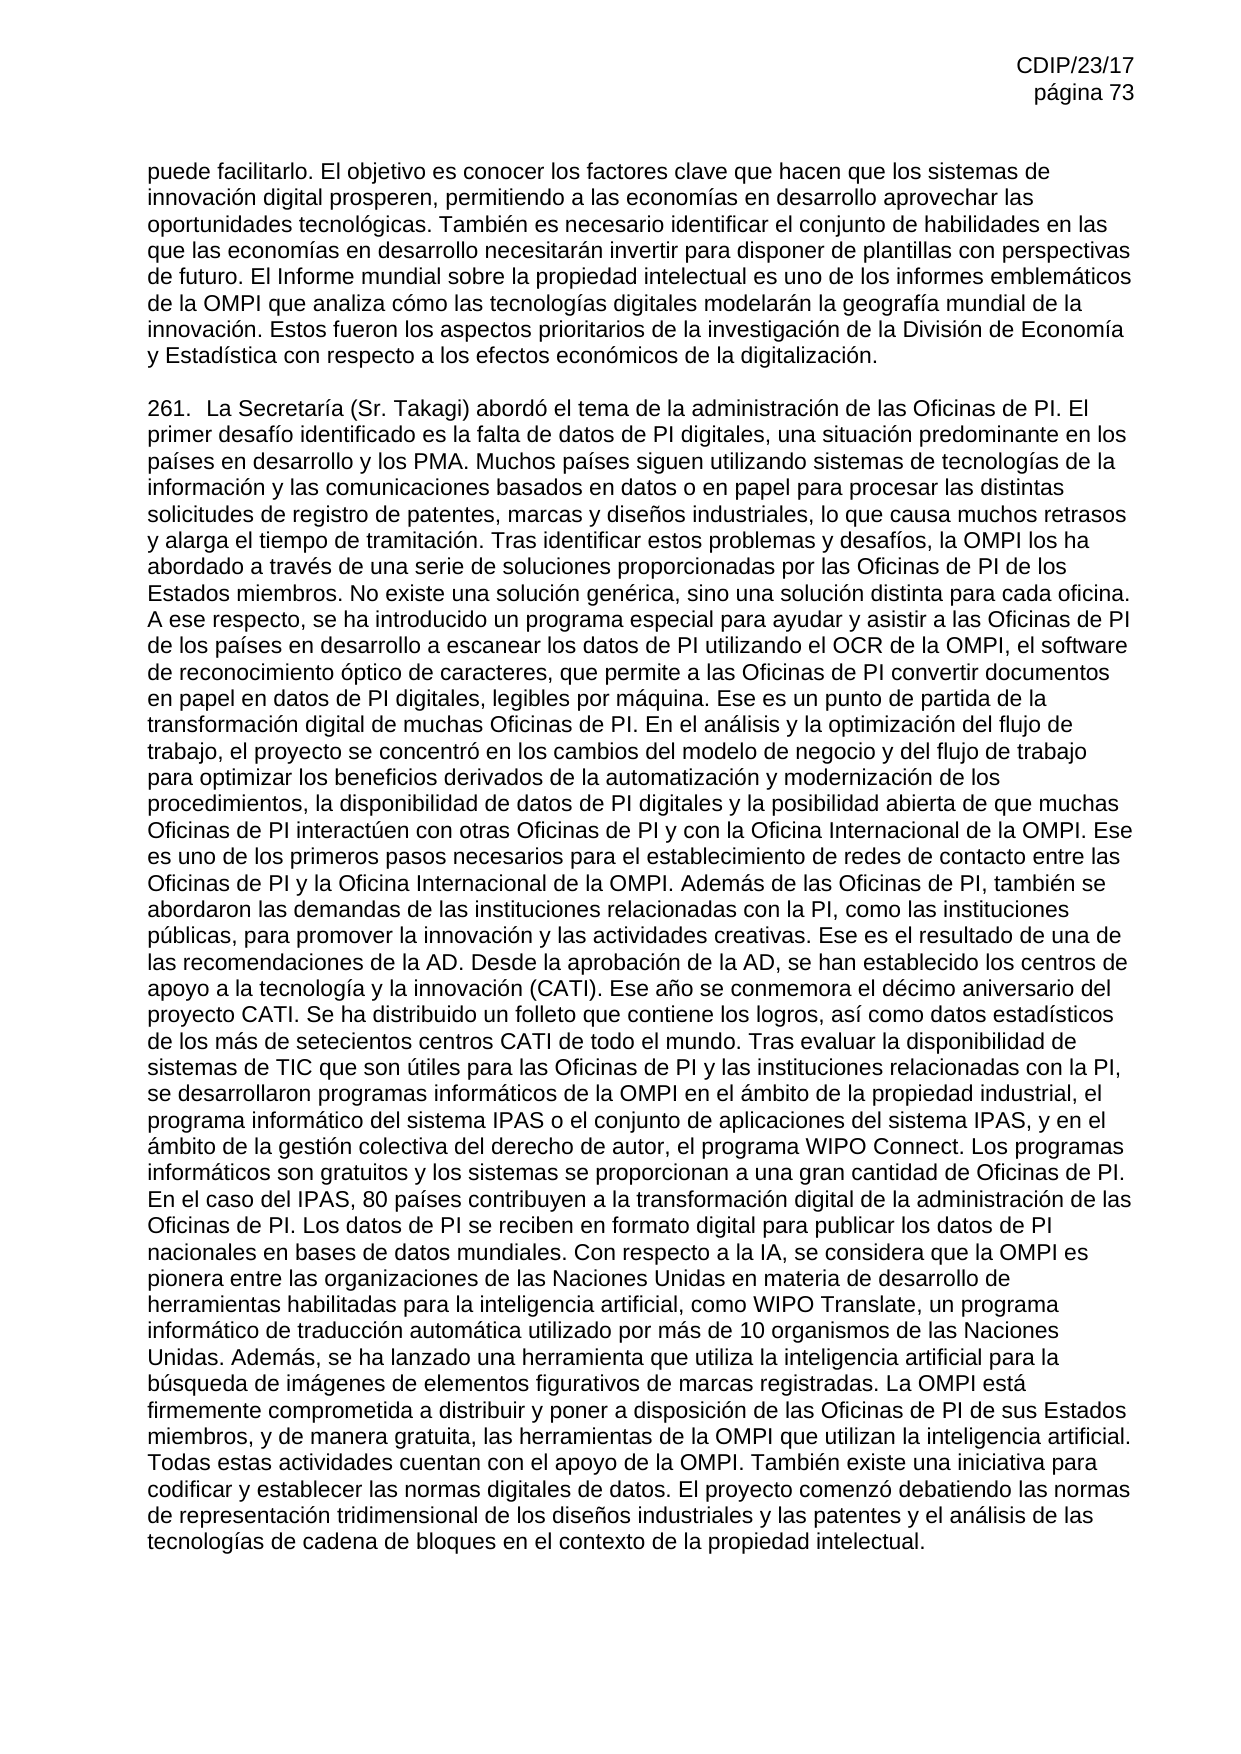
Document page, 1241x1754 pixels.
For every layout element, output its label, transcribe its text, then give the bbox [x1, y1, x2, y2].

list La Secretaría (Sr. Takagi) abordó el tema de la administración de las Oficinas de PI. El primer desafío identificado es la falta de datos de PI digitales, una situación predominante en los países en desarrollo y los PMA. Muchos países siguen utilizando sistemas de tecnologías de la información y las comunicaciones basados en datos o en papel para procesar las distintas solicitudes de registro de patentes, marcas y diseños industriales, lo que causa muchos retrasos y alarga el tiempo de tramitación. Tras identificar estos problemas y desafíos, la OMPI los ha abordado a través de una serie de soluciones proporcionadas por las Oficinas de PI de los Estados miembros. No existe una solución genérica, sino una solución distinta para cada oficina. A ese respecto, se ha introducido un programa especial para ayudar y asistir a las Oficinas de PI de los países en desarrollo a escanear los datos de PI utilizando el OCR de la OMPI, el software de reconocimiento óptico de caracteres, que permite a las Oficinas de PI convertir documentos en papel en datos de PI digitales, legibles por máquina. Ese es un punto de partida de la transformación digital de muchas Oficinas de PI. En el análisis y la optimización del flujo de trabajo, el proyecto se concentró en los cambios del modelo de negocio y del flujo de trabajo para optimizar los beneficios derivados de la automatización y modernización de los procedimientos, la disponibilidad de datos de PI digitales y la posibilidad abierta de que muchas Oficinas de PI interactúen con otras Oficinas de PI y con la Oficina Internacional de la OMPI. Ese es uno de los primeros pasos necesarios para el establecimiento de redes de contacto entre las Oficinas de PI y la Oficina Internacional de la OMPI. Además de las Oficinas de PI, también se abordaron las demandas de las instituciones relacionadas con la PI, como las instituciones públicas, para promover la innovación y las actividades creativas. Ese es el resultado de una de las recomendaciones de la AD. Desde la aprobación de la AD, se han establecido los centros de apoyo a la tecnología y la innovación (CATI). Ese año se conmemora el décimo aniversario del proyecto CATI. Se ha distribuido un folleto que contiene los logros, así como datos estadísticos de los más de setecientos centros CATI de todo el mundo. Tras evaluar la disponibilidad de sistemas de TIC que son útiles para las Oficinas de PI y las instituciones relacionadas con la PI, se desarrollaron programas informáticos de la OMPI en el ámbito de la propiedad industrial, el programa informático del sistema IPAS o el conjunto de aplicaciones del sistema IPAS, y en el ámbito de la gestión colectiva del derecho de autor, el programa WIPO Connect. Los programas informáticos son gratuitos y los sistemas se proporcionan a una gran cantidad de Oficinas de PI. En el caso del IPAS, 80 países contribuyen a la transformación digital de la administración de las Oficinas de PI. Los datos de PI se reciben en formato digital para publicar los datos de PI nacionales en bases de datos mundiales. Con respecto a la IA, se considera que la OMPI es pionera entre las organizaciones de las Naciones Unidas en materia de desarrollo de herramientas habilitadas para la inteligencia artificial, como WIPO Translate, un programa informático de traducción automática utilizado por más de 10 organismos de las Naciones Unidas. Además, se ha lanzado una herramienta que utiliza la inteligencia artificial para la búsqueda de imágenes de elementos figurativos de marcas registradas. La OMPI está firmemente comprometida a distribuir y poner a disposición de las Oficinas de PI de sus Estados miembros, y de manera gratuita, las herramientas de la OMPI que utilizan la inteligencia artificial. Todas estas actividades cuentan con el apoyo de la OMPI. También existe una iniciativa para codificar y establecer las normas digitales de datos. El proyecto comenzó debatiendo las normas de representación tridimensional de los diseños industriales y las patentes y el análisis de las tecnologías de cadena de bloques en el contexto de la propiedad intelectual. [147, 395, 1134, 1555]
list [147, 158, 1134, 369]
